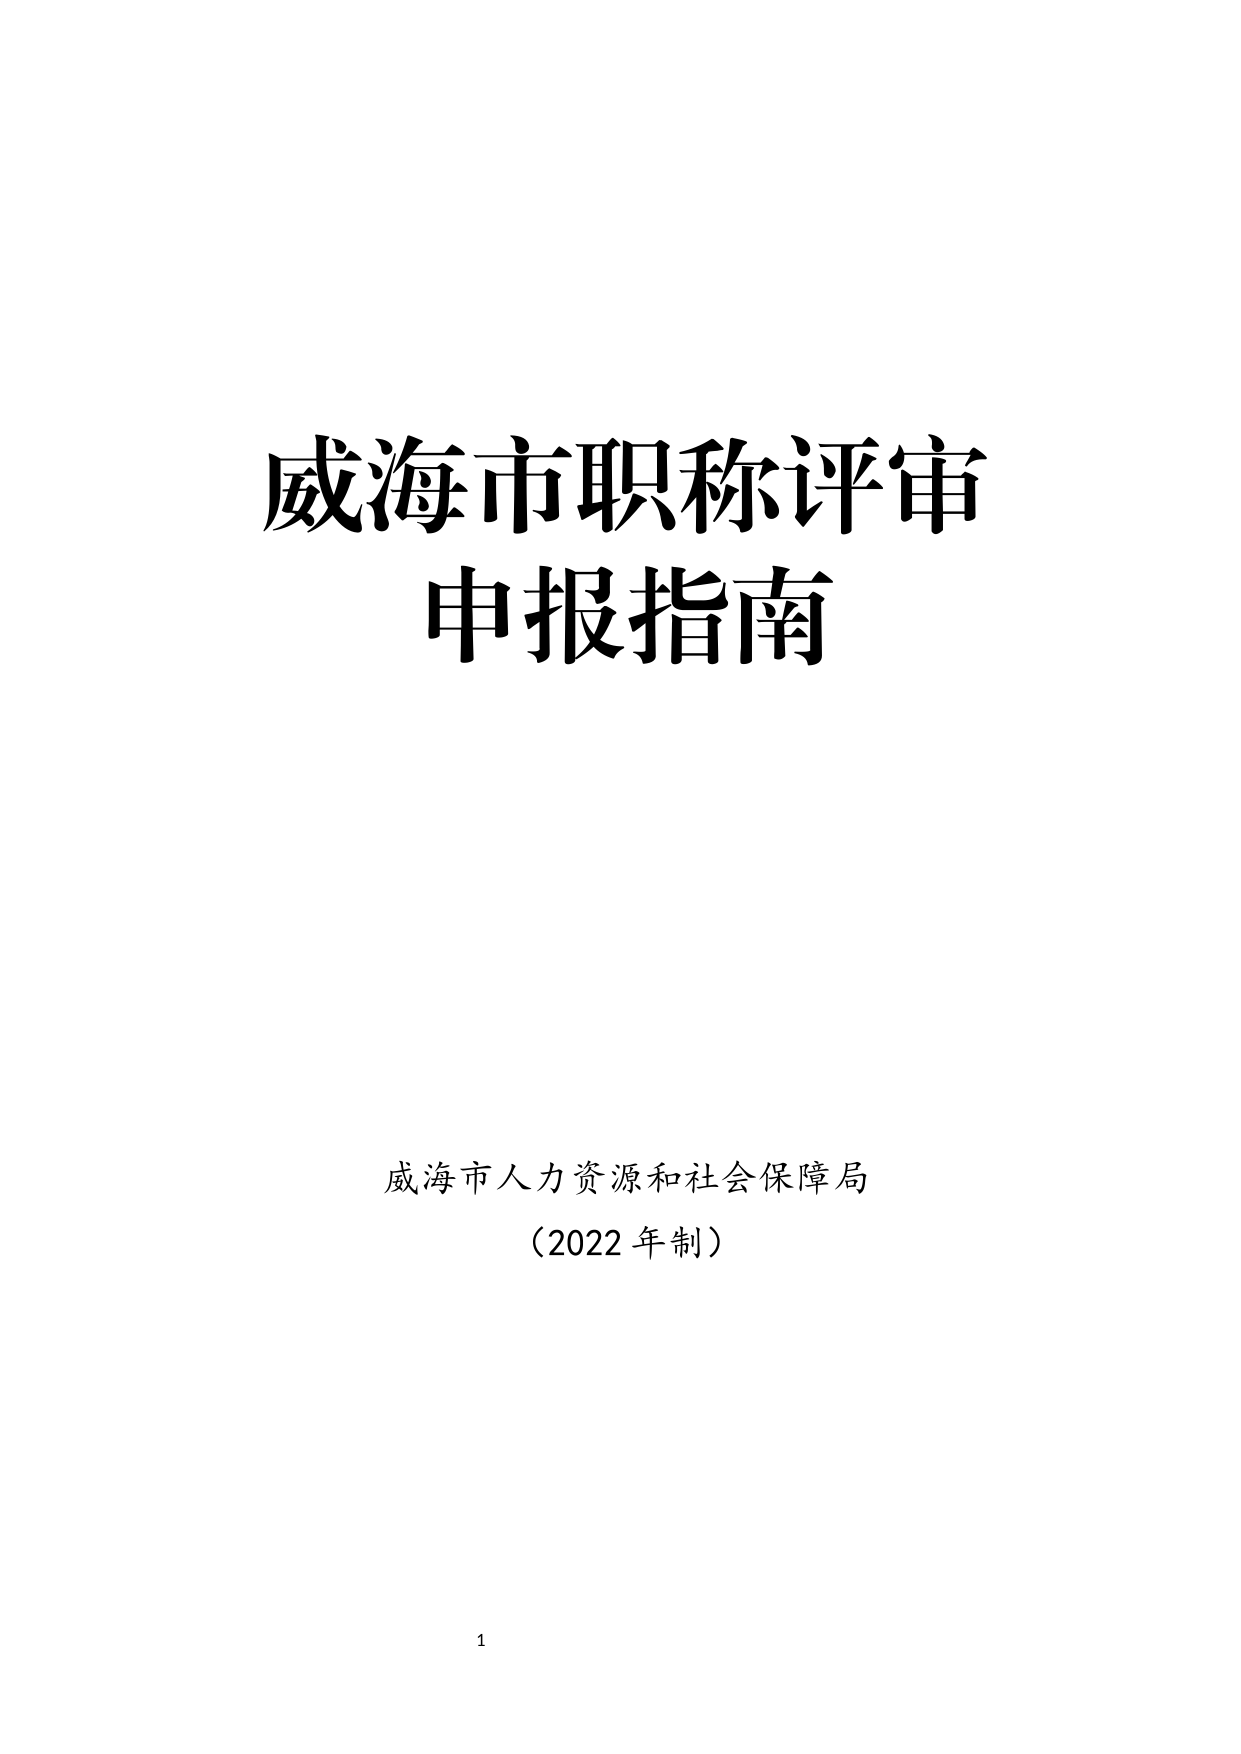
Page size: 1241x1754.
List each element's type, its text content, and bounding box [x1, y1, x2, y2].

text （2022年制） [165, 1208, 1087, 1273]
text 威海市职称评审 [165, 428, 1087, 558]
text 威海市人力资源和社会保障局 [165, 1143, 1087, 1208]
text 申报指南 [165, 558, 1087, 688]
